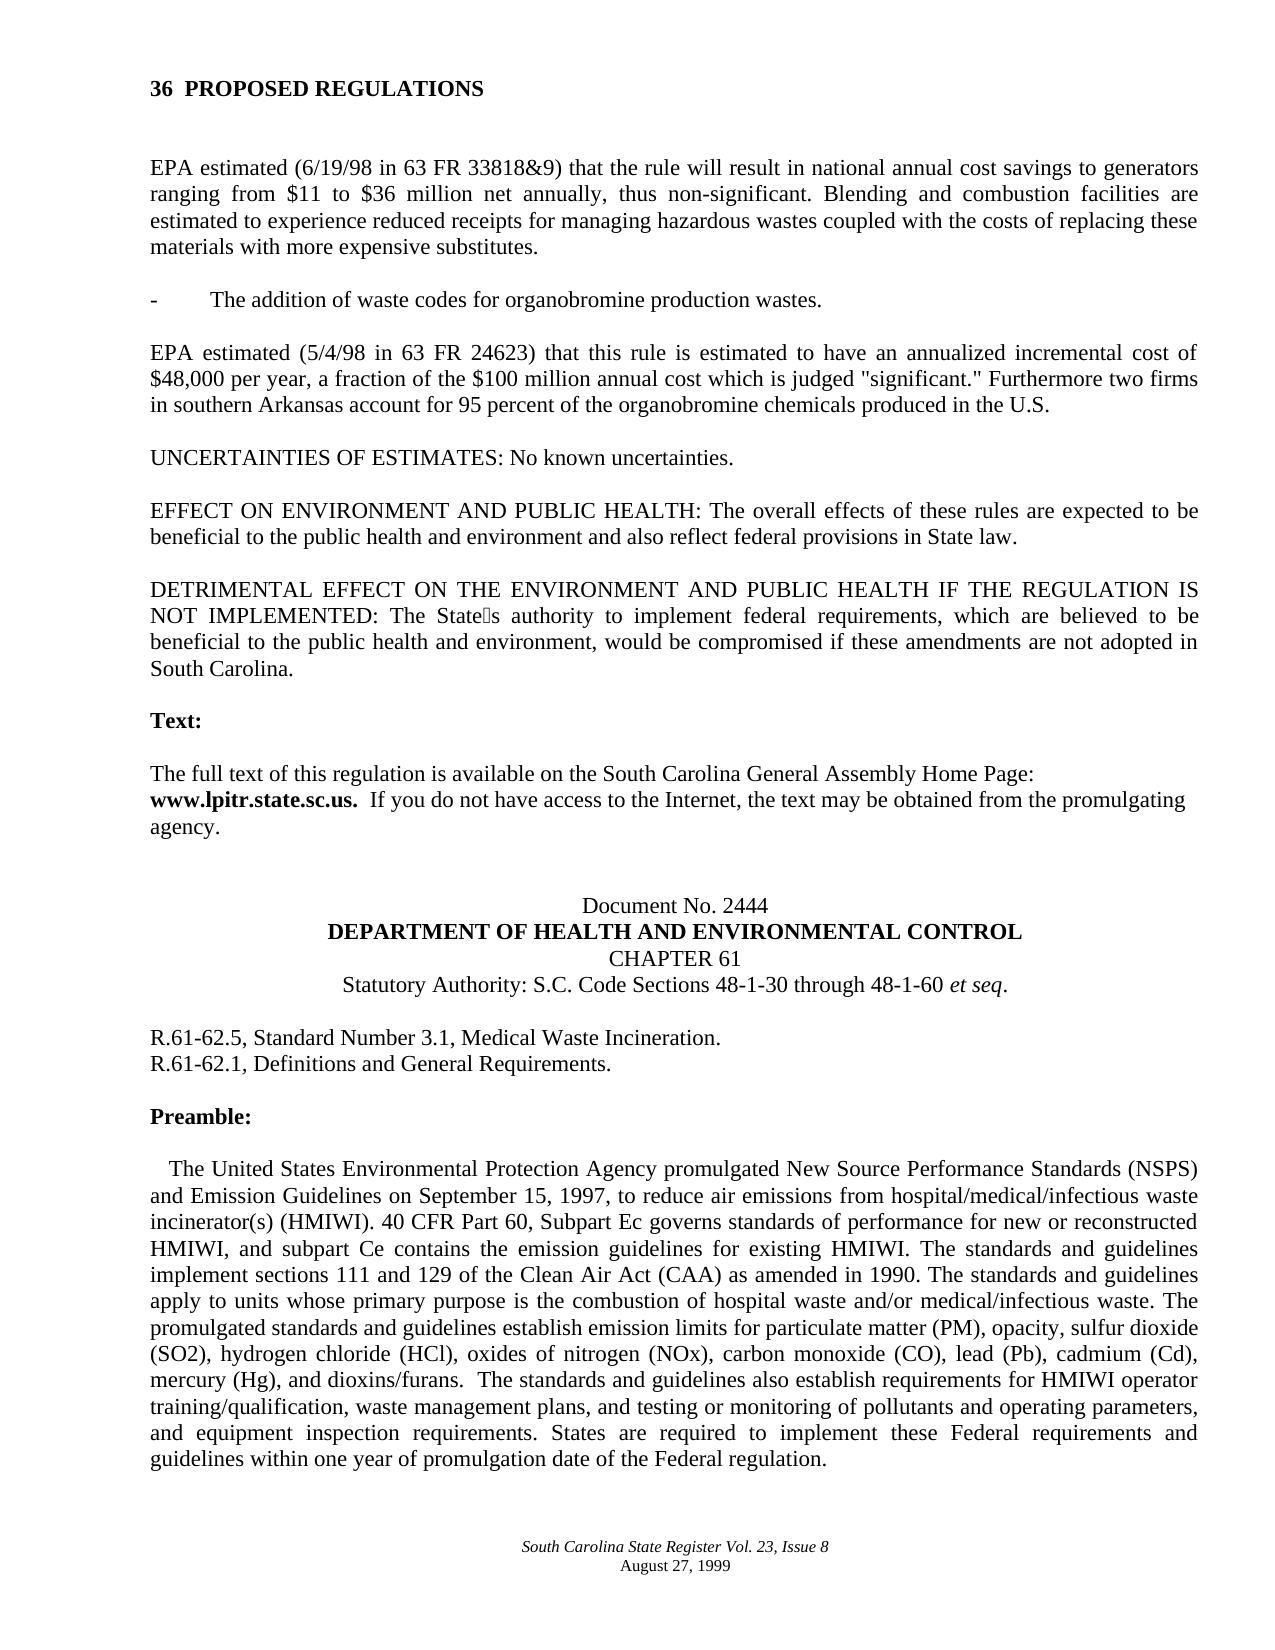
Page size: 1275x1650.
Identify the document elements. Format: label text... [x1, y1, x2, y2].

text EFFECT ON ENVIRONMENT AND PUBLIC HEALTH: The overall effects of these rules are expected to be beneficial to the public health and environment and also reflect federal provisions in State law. [150, 497, 1200, 549]
text EPA estimated (6/19/98 in 63 FR 33818&9) that the rule will result in national annual cost savings to generators ranging from $11 to $36 million net annually, thus non-significant. Blending and combustion facilities are estimated to experience reduced receipts for managing hazardous wastes coupled with the costs of replacing these materials with more expensive substitutes. [150, 154, 1200, 259]
text Preamble: [150, 1108, 1200, 1134]
text Statutory Authority: S.C. Code Sections 48-1-30 through 48-1-60 et seq. [150, 976, 1200, 1002]
text DEPARTMENT OF HEALTH AND ENVIRONMENTAL CONTROL [150, 923, 1200, 949]
list Text: [150, 712, 1200, 739]
text CHAPTER 61 [150, 949, 1200, 976]
text DETRIMENTAL EFFECT ON THE ENVIRONMENT AND PUBLIC HEALTH IF THE REGULATION IS NOT IMPLEMENTED: The States authority to implement federal requirements, which are believed to be beneficial to the public health and environment, would be compromised if these amendments are not adopted in South Carolina. [150, 576, 1200, 686]
list UNCERTAINTIES OF ESTIMATES: No known uncertainties. [150, 444, 1200, 470]
text The United States Environmental Protection Agency promulgated New Source Performance Standards (NSPS) and Emission Guidelines on September 15, 1997, to reduce air emissions from hospital/medical/infectious waste incinerator(s) (HMIWI). 40 CFR Part 60, Subpart Ec governs standards of performance for new or reconstructed HMIWI, and subpart Ce contains the emission guidelines for existing HMIWI. The standards and guidelines implement sections 111 and 129 of the Clean Air Act (CAA) as amended in 1990. The standards and guidelines apply to units whose primary purpose is the combustion of hospital waste and/or medical/infectious waste. The promulgated standards and guidelines establish emission limits for particulate matter (PM), opacity, sulfur dioxide (SO2), hydrogen chloride (HCl), oxides of nitrogen (NOx), carbon monoxide (CO), lead (Pb), cadmium (Cd), mercury (Hg), and dioxins/furans. The standards and guidelines also establish requirements for HMIWI operator training/qualification, waste management plans, and testing or monitoring of pollutants and operating parameters, and equipment inspection requirements. States are required to implement these Federal requirements and guidelines within one year of promulgation date of the Federal regulation. [150, 1160, 1200, 1477]
text R.61-62.5, Standard Number 3.1, Medical Waste Incineration. [150, 1029, 1200, 1055]
text EPA estimated (5/4/98 in 63 FR 24623) that this rule is estimated to have an annualized incremental cost of $48,000 per year, a fraction of the $100 million annual cost which is judged "significant." Furthermore two firms in southern Arkansas account for 95 percent of the organobromine chemicals produced in the U.S. [150, 338, 1200, 418]
text R.61-62.1, Definitions and General Requirements. [150, 1055, 1200, 1081]
text The full text of this regulation is available on the South Carolina General Assembly Home Page: www.lpitr.state.sc.us. If you do not have access to the Internet, the text may be obtained from the promulgating agency. [150, 765, 1200, 844]
text Document No. 2444 [150, 897, 1200, 923]
text - The addition of waste codes for organobromine production wastes. [150, 286, 1200, 312]
